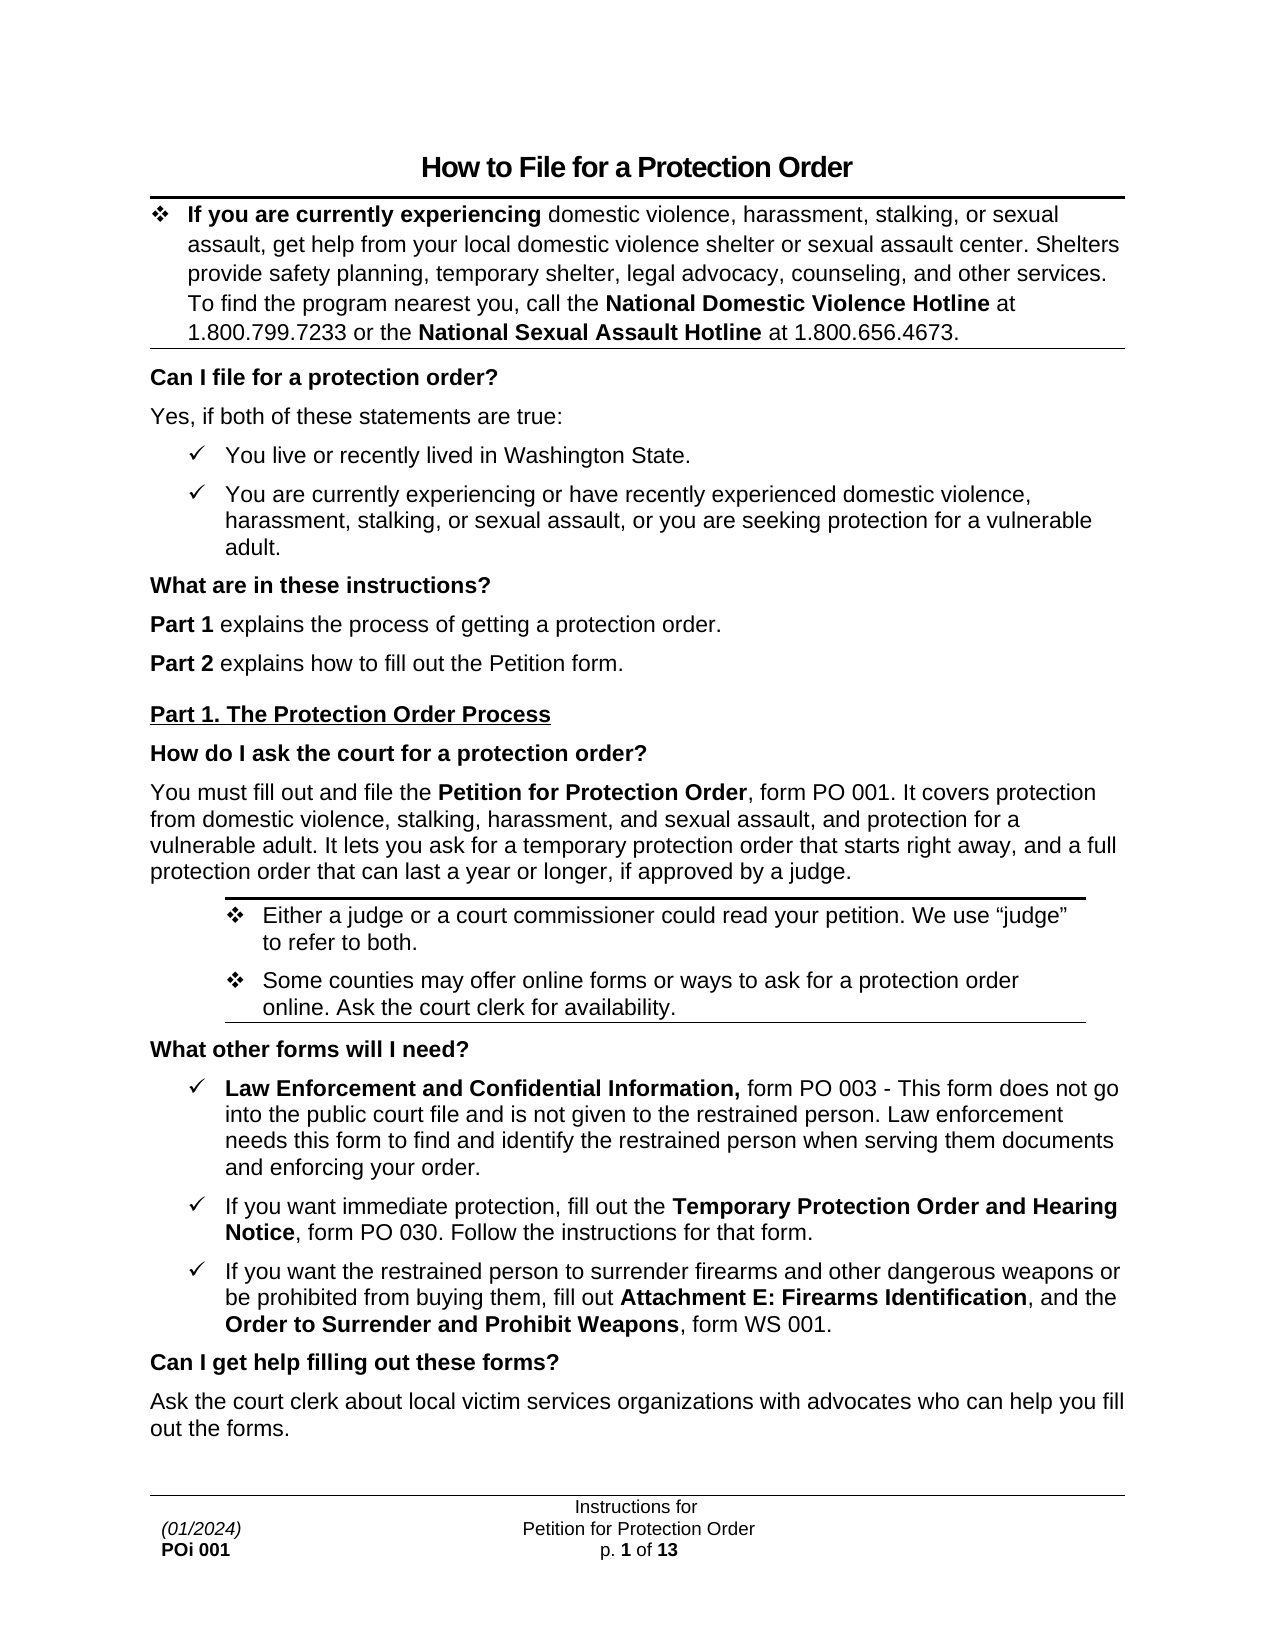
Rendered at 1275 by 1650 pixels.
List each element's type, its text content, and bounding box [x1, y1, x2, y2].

subtitle How do I ask the court for a protection order? [150, 740, 1125, 767]
text Part 1 explains the process of getting a protection order. [150, 611, 1125, 638]
text Yes, if both of these statements are true: [150, 403, 1125, 429]
text Some counties may offer online forms or ways to ask for a protection order online. Ask the court clerk for availability. [225, 962, 1086, 1022]
subtitle Can I get help filling out these forms? [150, 1349, 1125, 1376]
list If you want immediate protection, fill out the Temporary Protection Order and Hearing Notice, form PO 030. Follow the instructions for that form. [187, 1193, 1125, 1245]
text If you are currently experiencing domestic violence, harassment, stalking, or sexual assault, get help from your local domestic violence shelter or sexual assault center. Shelters provide safety planning, temporary shelter, legal advocacy, counseling, and other services. To find the program nearest you, call the National Domestic Violence Hotline at 1.800.799.7233 or the National Sexual Assault Hotline at 1.800.656.4673. [150, 199, 1125, 348]
list Law Enforcement and Confidential Information, form PO 003 - This form does not go into the public court file and is not given to the restrained person. Law enforcement needs this form to find and identify the restrained person when serving them documents and enforcing your order. [187, 1075, 1125, 1180]
subtitle What are in these instructions? [150, 572, 1125, 599]
list If you want the restrained person to surrender firearms and other dangerous weapons or be prohibited from buying them, fill out Attachment E: Firearms Identification, and the Order to Surrender and Prohibit Weapons, form WS 001. [187, 1258, 1125, 1337]
title How to File for a Protection Order [150, 150, 1125, 183]
subtitle Can I file for a protection order? [150, 364, 1125, 391]
subtitle What other forms will I need? [150, 1036, 1125, 1062]
text Part 2 explains how to fill out the Petition form. [150, 650, 1125, 676]
text Ask the court clerk about local victim services organizations with advocates who can help you fill out the forms. [150, 1388, 1125, 1441]
list You live or recently lived in Washington State. [187, 442, 1125, 468]
text You must fill out and file the Petition for Protection Order, form PO 001. It covers protection from domestic violence, stalking, harassment, and sexual assault, and protection for a vulnerable adult. It lets you ask for a temporary protection order that starts right away, and a full protection order that can last a year or longer, if approved by a judge. [150, 779, 1125, 884]
text Either a judge or a court commissioner could read your petition. We use “judge” to refer to both. [225, 900, 1086, 955]
subtitle Part 1. The Protection Order Process [150, 701, 1125, 728]
list You are currently experiencing or have recently experienced domestic violence, harassment, stalking, or sexual assault, or you are seeking protection for a vulnerable adult. [187, 481, 1125, 560]
